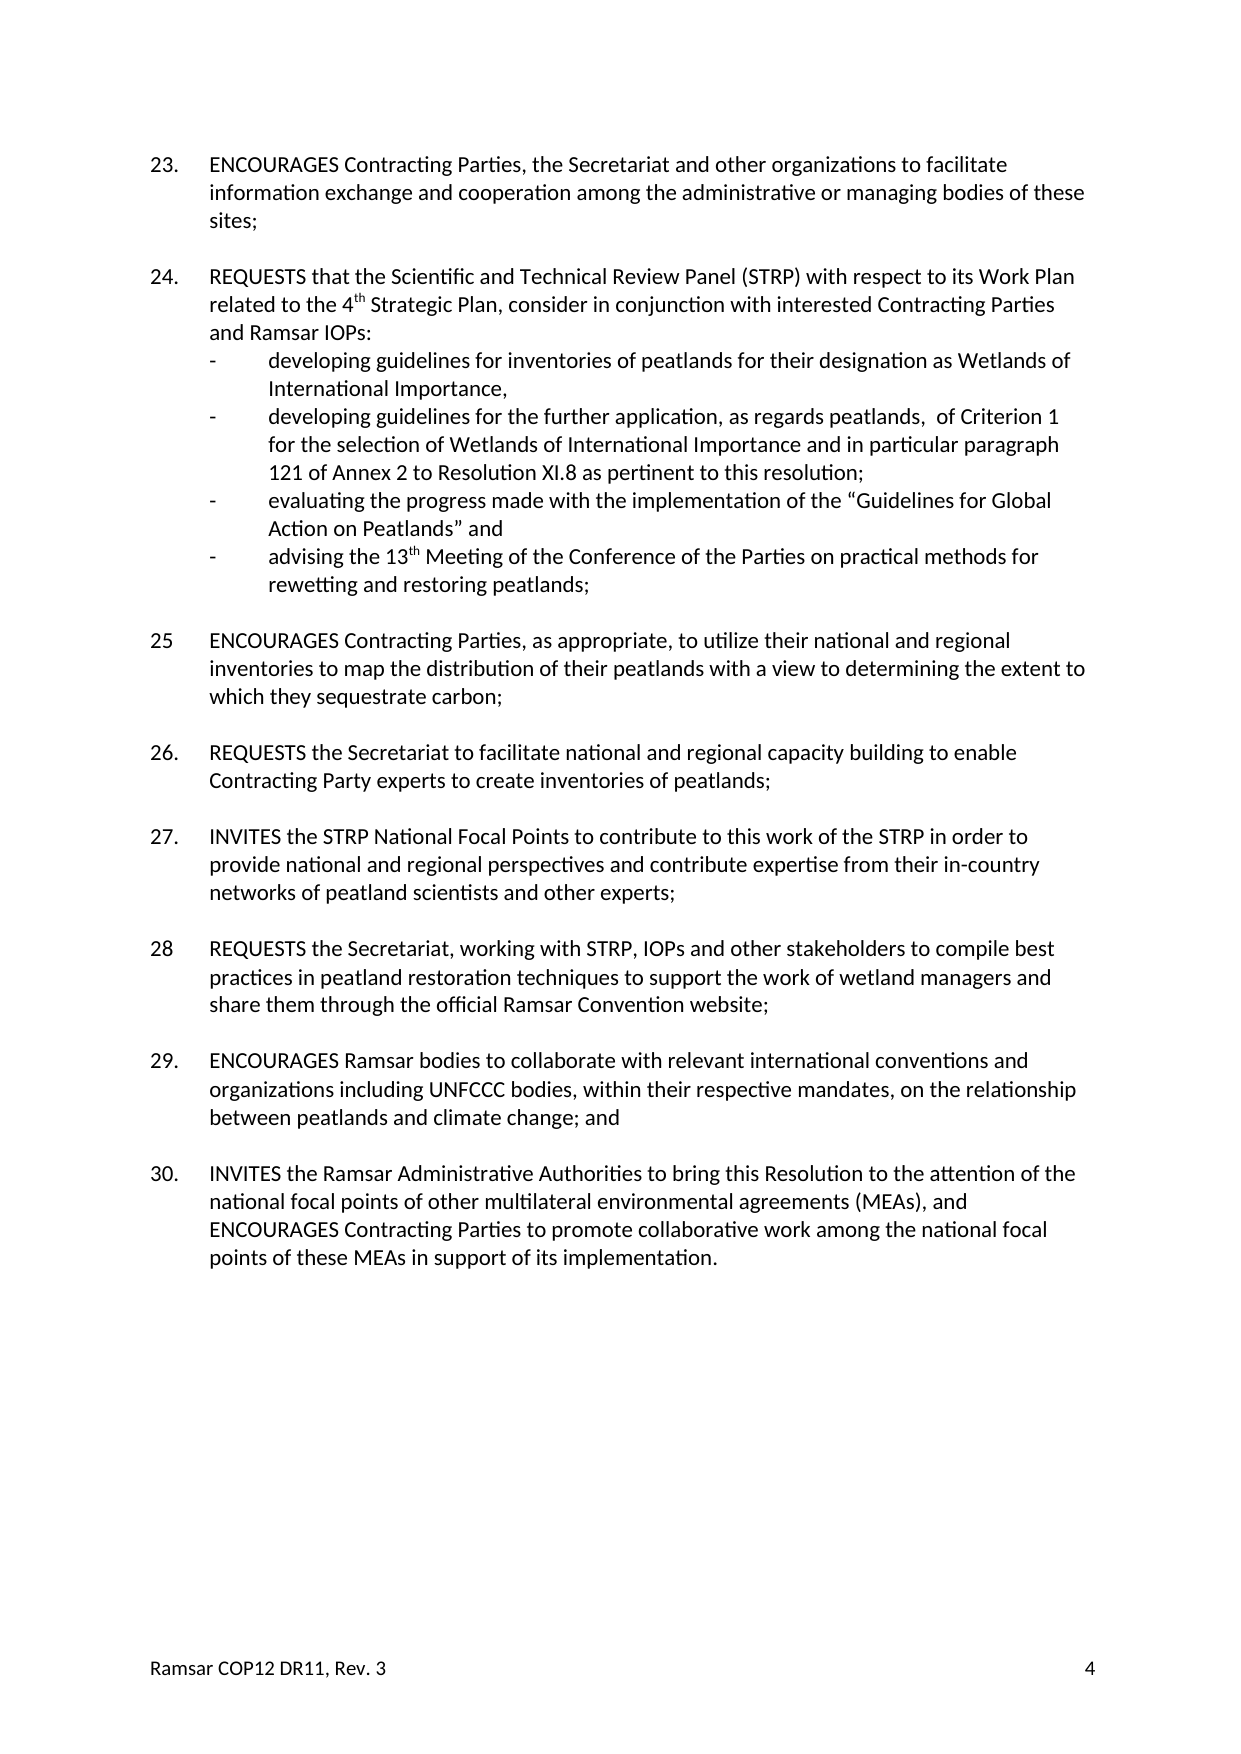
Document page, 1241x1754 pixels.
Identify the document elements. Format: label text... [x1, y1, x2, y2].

text 26. REQUESTS the Secretariat to facilitate national and regional capacity building to enable Contracting Party experts to create inventories of peatlands; [150, 738, 1090, 794]
text 28 REQUESTS the Secretariat, working with STRP, IOPs and other stakeholders to compile best practices in peatland restoration techniques to support the work of wetland managers and share them through the official Ramsar Convention website; [150, 934, 1090, 1019]
text 24. REQUESTS that the Scientific and Technical Review Panel (STRP) with respect to its Work Plan related to the 4th Strategic Plan, consider in conjunction with interested Contracting Parties and Ramsar IOPs: [150, 262, 1090, 346]
text 29. ENCOURAGES Ramsar bodies to collaborate with relevant international conventions and organizations including UNFCCC bodies, within their respective mandates, on the relationship between peatlands and climate change; and [150, 1047, 1090, 1131]
text 23. ENCOURAGES Contracting Parties, the Secretariat and other organizations to facilitate information exchange and cooperation among the administrative or managing bodies of these sites; [150, 150, 1090, 234]
list evaluating the progress made with the implementation of the “Guidelines for Global Action on Peatlands” and [209, 486, 1090, 542]
list developing guidelines for the further application, as regards peatlands, of Criterion 1 for the selection of Wetlands of International Importance and in particular paragraph 121 of Annex 2 to Resolution XI.8 as pertinent to this resolution; [209, 402, 1090, 486]
text 27. INVITES the STRP National Focal Points to contribute to this work of the STRP in order to provide national and regional perspectives and contribute expertise from their in-country networks of peatland scientists and other experts; [150, 822, 1090, 907]
text - advising the 13th Meeting of the Conference of the Parties on practical methods for rewetting and restoring peatlands; [209, 542, 1090, 598]
text 25 ENCOURAGES Contracting Parties, as appropriate, to utilize their national and regional inventories to map the distribution of their peatlands with a view to determining the extent to which they sequestrate carbon; [150, 626, 1090, 710]
list developing guidelines for inventories of peatlands for their designation as Wetlands of International Importance, [209, 346, 1090, 402]
text 30. INVITES the Ramsar Administrative Authorities to bring this Resolution to the attention of the national focal points of other multilateral environmental agreements (MEAs), and ENCOURAGES Contracting Parties to promote collaborative work among the national focal points of these MEAs in support of its implementation. [150, 1159, 1090, 1271]
